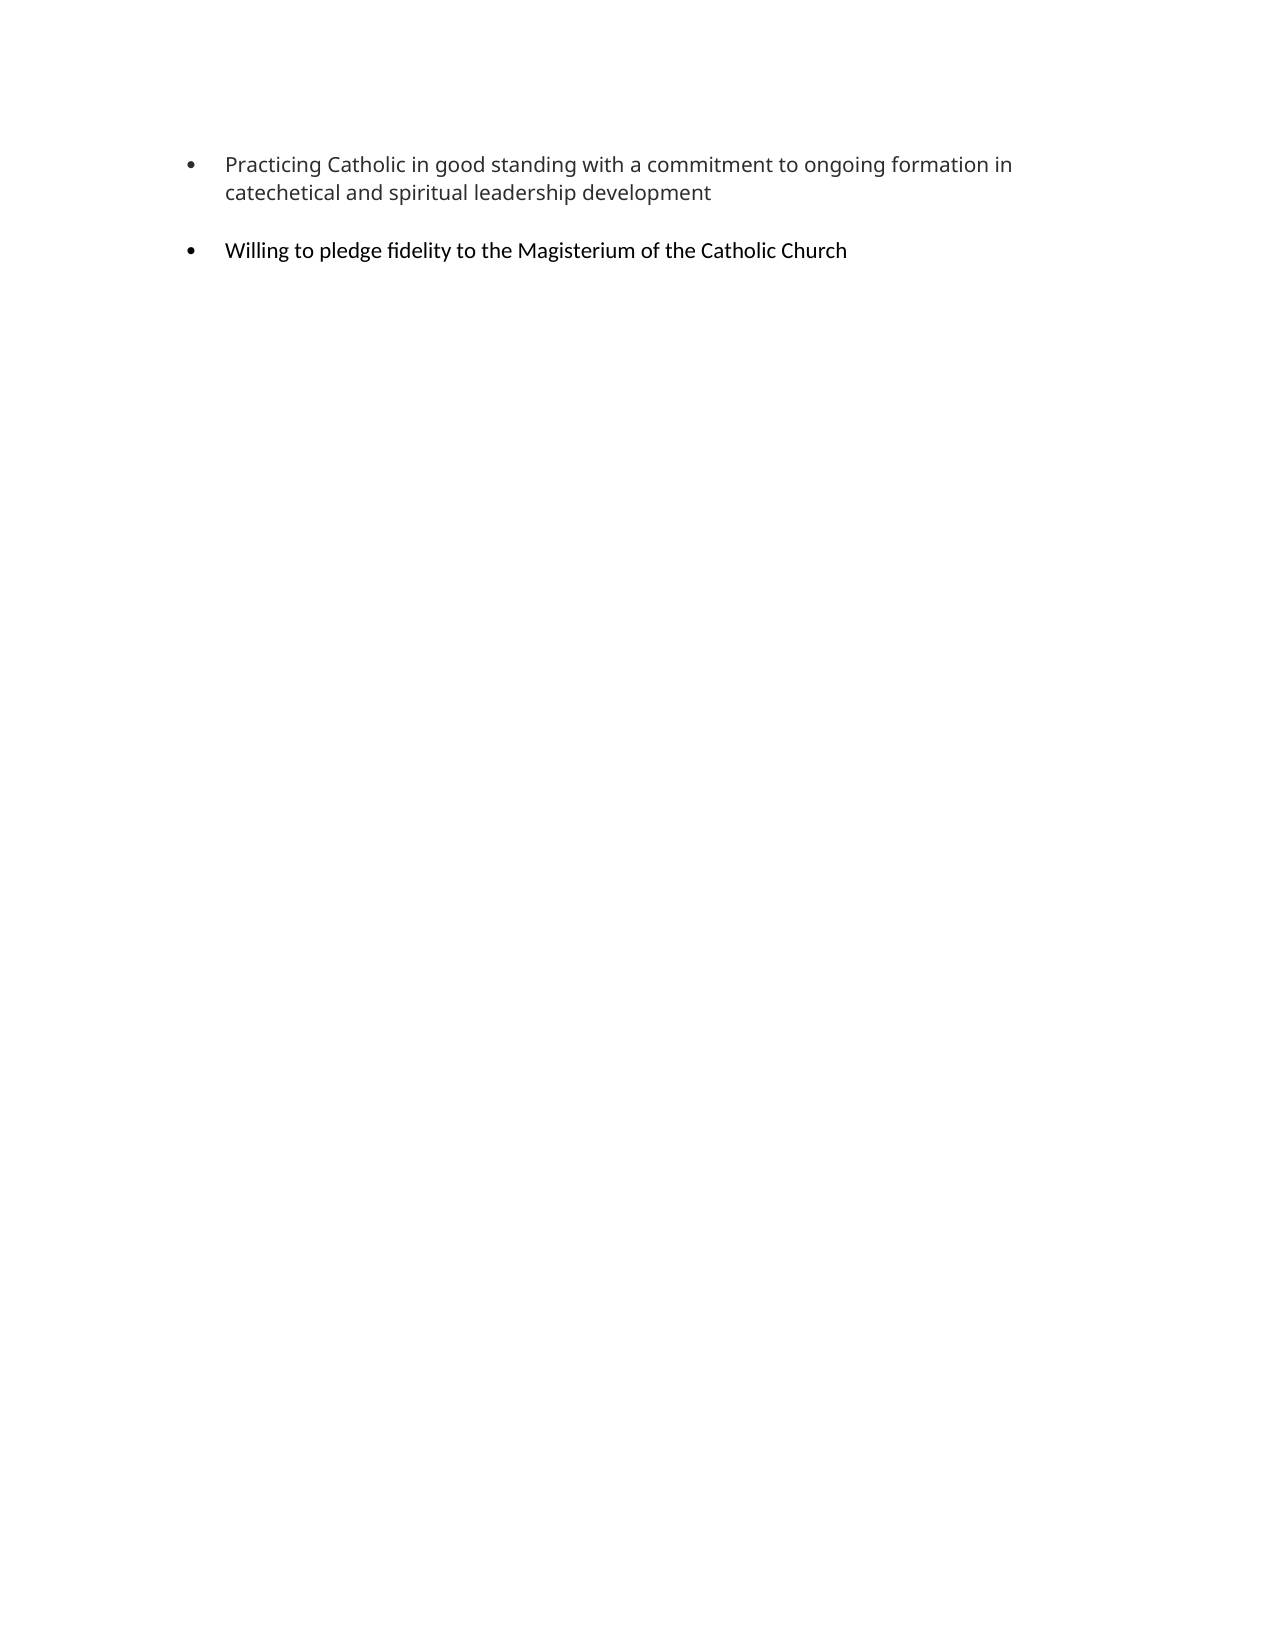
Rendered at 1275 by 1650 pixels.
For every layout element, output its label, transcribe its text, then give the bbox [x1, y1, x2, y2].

list Willing to pledge fidelity to the Magisterium of the Catholic Church [187, 236, 1125, 264]
list Practicing Catholic in good standing with a commitment to ongoing formation in catechetical and spiritual leadership development [187, 150, 1125, 207]
